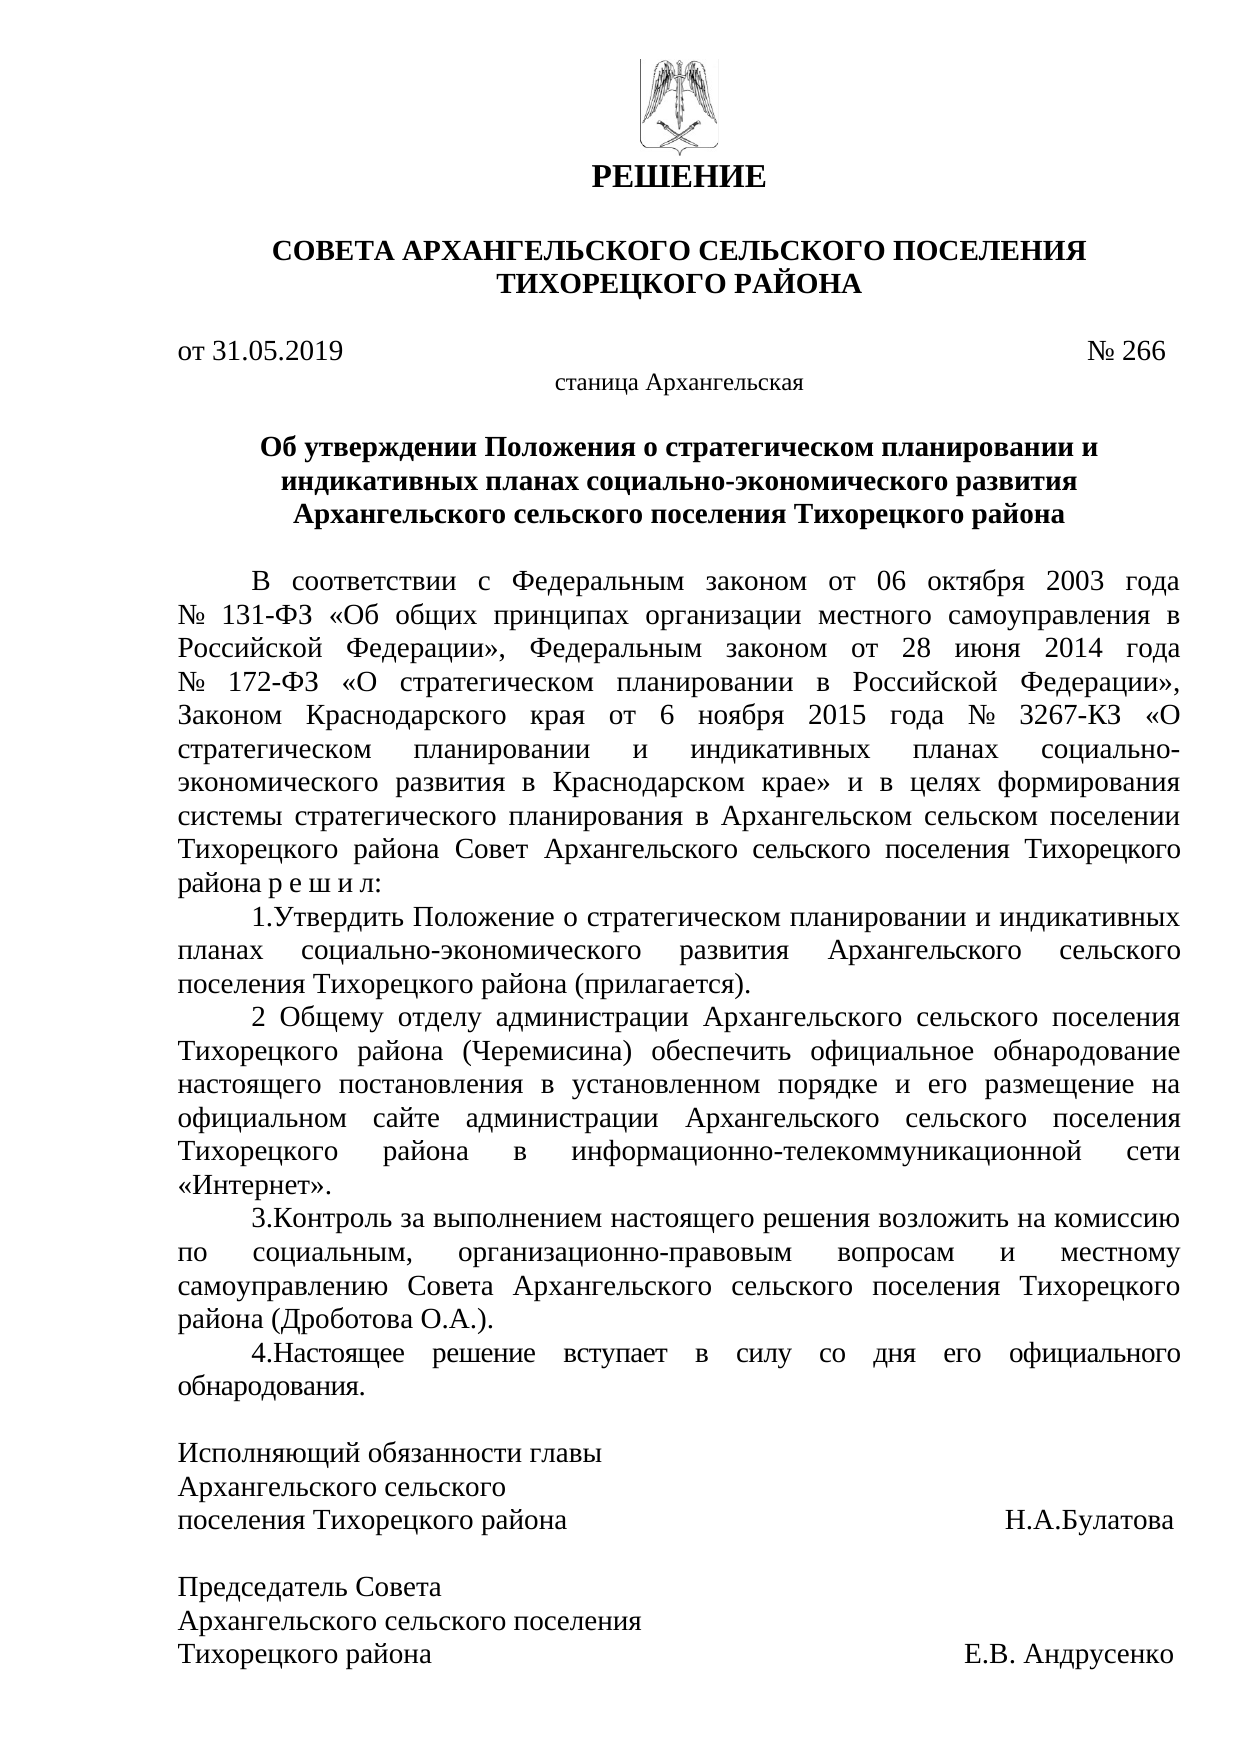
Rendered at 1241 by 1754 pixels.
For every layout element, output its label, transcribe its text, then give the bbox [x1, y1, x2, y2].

text РЕШЕНИЕ [177, 156, 1181, 194]
subtitle В соответствии с Федеральным законом от 06 октября 2003 года № 131-ФЗ «Об общих принципах организации местного самоуправления в Российской Федерации», Федеральным законом от 28 июня 2014 года № 172-ФЗ «О стратегическом планировании в Российской Федерации», Законом Краснодарского края от 6 ноября 2015 года № 3267-КЗ «О стратегическом планировании и индикативных планах социально-экономического развития в Краснодарском крае» и в целях формирования системы стратегического планирования в Архангельском сельском поселении Тихорецкого района Совет Архангельского сельского поселения Тихорецкого района р е ш и л: [177, 563, 1181, 899]
text Архангельского сельского [177, 1469, 1181, 1502]
text Тихорецкого района Е.В. Андрусенко [177, 1637, 1181, 1670]
text Исполняющий обязанности главы [177, 1435, 1181, 1469]
text ТИХОРЕЦКОГО РАЙОНА [177, 266, 1181, 300]
text Об утверждении Положения о стратегическом планировании и индикативных планах социально-экономического развития Архангельского сельского поселения Тихорецкого района [177, 429, 1181, 530]
text Архангельского сельского поселения [177, 1603, 1181, 1637]
text СОВЕТА АРХАНГЕЛЬСКОГО СЕЛЬСКОГО ПОСЕЛЕНИЯ [177, 233, 1181, 266]
text 1.Утвердить Положение о стратегическом планировании и индикативных планах социально-экономического развития Архангельского сельского поселения Тихорецкого района (прилагается). [177, 899, 1181, 999]
text от 31.05.2019 № 266 [177, 333, 1181, 367]
text 2 Общему отделу администрации Архангельского сельского поселения Тихорецкого района (Черемисина) обеспечить официальное обнародование настоящего постановления в установленном порядке и его размещение на официальном сайте администрации Архангельского сельского поселения Тихорецкого района в информационно-телекоммуникационной сети «Интернет». [177, 999, 1181, 1201]
text 3.Контроль за выполнением настоящего решения возложить на комиссию по социальным, организационно-правовым вопросам и местному самоуправлению Совета Архангельского сельского поселения Тихорецкого района (Дроботова О.А.). [177, 1201, 1181, 1335]
text станица Архангельская [177, 367, 1181, 396]
text Председатель Совета [177, 1569, 1181, 1603]
picture [640, 59, 719, 156]
text 4.Настоящее решение вступает в силу со дня его официального обнародования. [177, 1335, 1181, 1402]
text поселения Тихорецкого района Н.А.Булатова [177, 1502, 1181, 1536]
